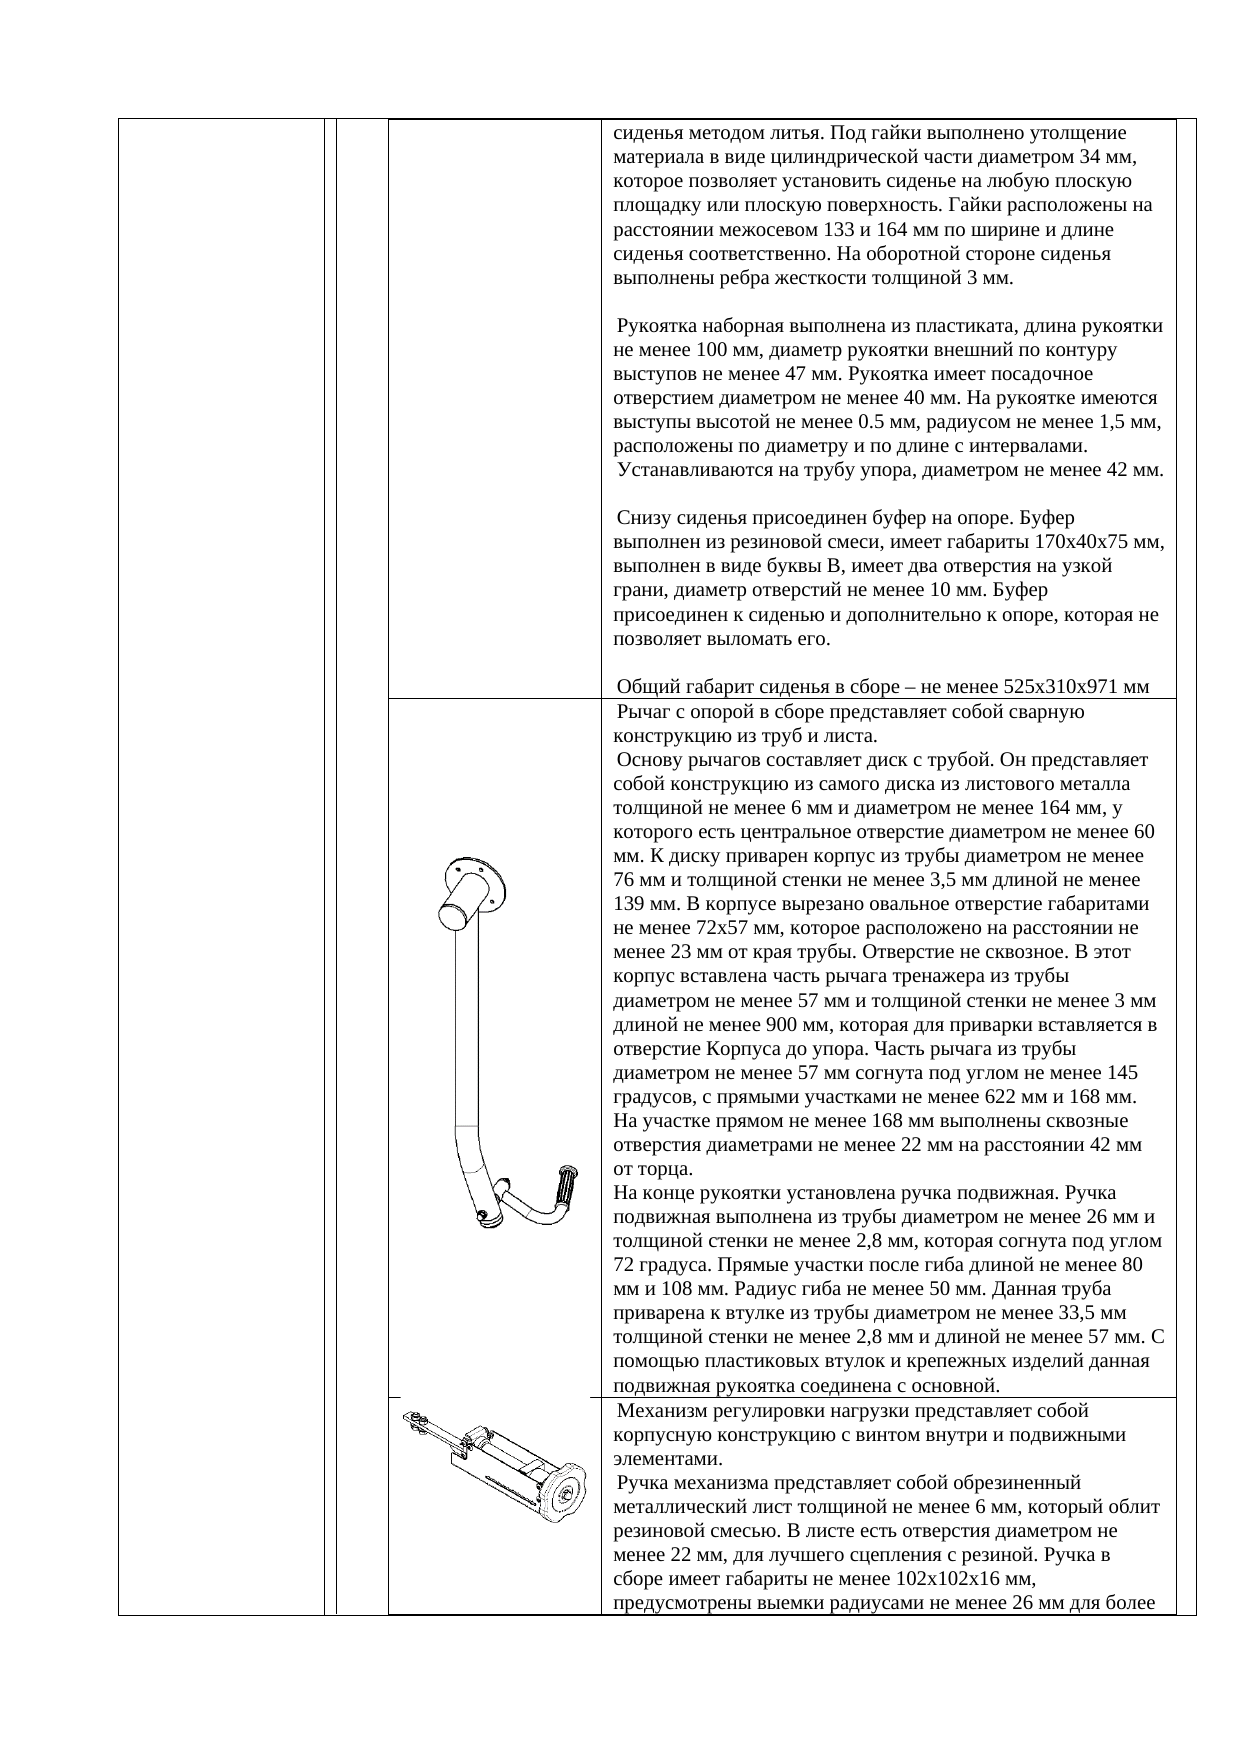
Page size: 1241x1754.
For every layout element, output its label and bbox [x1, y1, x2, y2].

table_cell [389, 1398, 601, 1614]
table_cell [119, 119, 324, 1615]
table_cell [602, 120, 1176, 698]
table_cell [1177, 119, 1196, 1615]
table_cell [602, 1398, 1176, 1614]
table_cell [389, 699, 601, 1397]
picture [401, 850, 589, 1245]
table_cell [602, 699, 1176, 1397]
table_cell [325, 119, 388, 1615]
table_cell [389, 120, 601, 698]
picture [400, 1397, 591, 1527]
